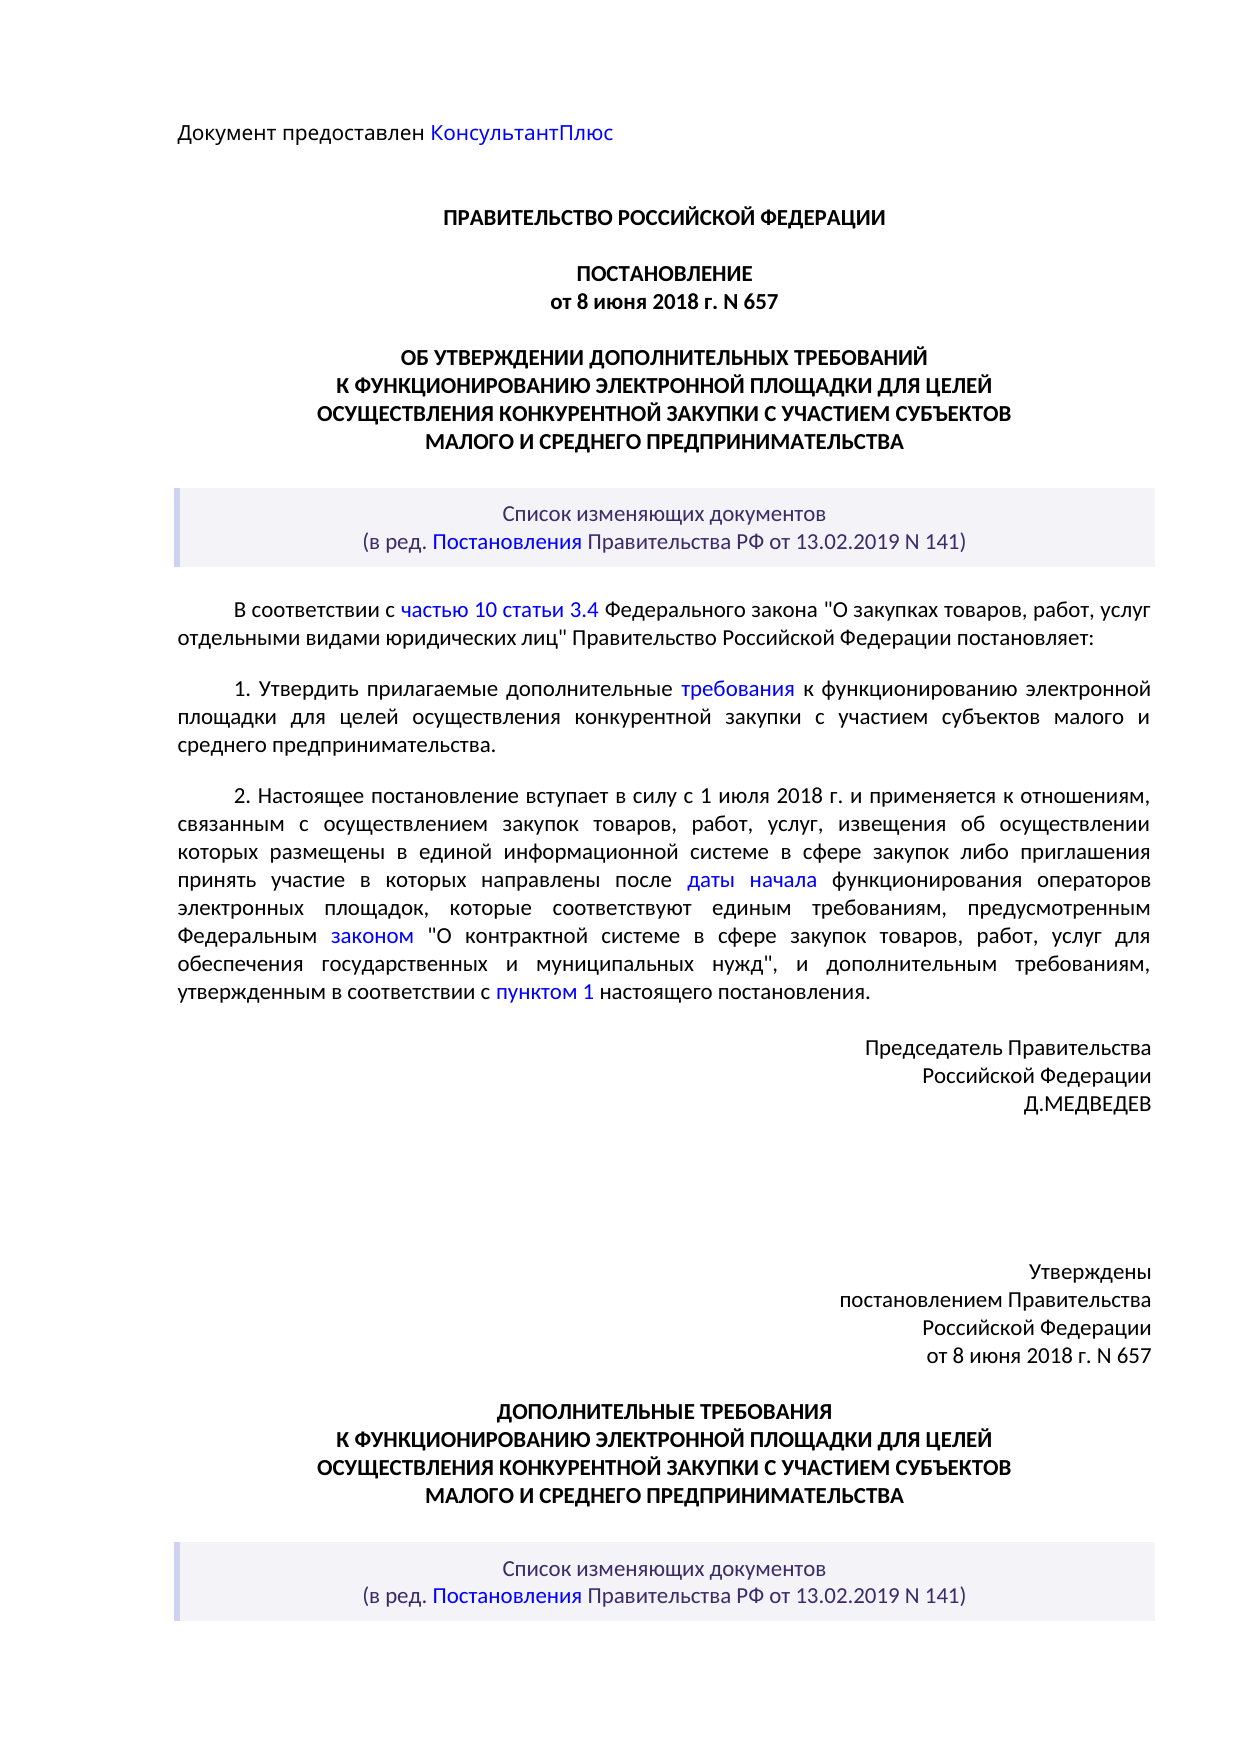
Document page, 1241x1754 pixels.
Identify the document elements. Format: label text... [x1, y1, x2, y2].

title от 8 июня 2018 г. N 657 [177, 287, 1152, 315]
table_header Список изменяющих документов (в ред. Постановления Правительства РФ от 13.02.2019 N 141) [180, 488, 1149, 567]
title Документ предоставлен КонсультантПлюс [177, 118, 1152, 175]
text Утверждены [177, 1257, 1152, 1285]
text 2. Настоящее постановление вступает в силу с 1 июля 2018 г. и применяется к отношениям, связанным с осуществлением закупок товаров, работ, услуг, извещения об осуществлении которых размещены в единой информационной системе в сфере закупок либо приглашения принять участие в которых направлены после даты начала функционирования операторов электронных площадок, которые соответствуют единым требованиям, предусмотренным Федеральным законом "О контрактной системе в сфере закупок товаров, работ, услуг для обеспечения государственных и муниципальных нужд", и дополнительным требованиям, утвержденным в соответствии с пунктом 1 настоящего постановления. [177, 781, 1152, 1005]
text Председатель Правительства [177, 1033, 1152, 1061]
text постановлением Правительства [177, 1285, 1152, 1313]
title ОСУЩЕСТВЛЕНИЯ КОНКУРЕНТНОЙ ЗАКУПКИ С УЧАСТИЕМ СУБЪЕКТОВ [177, 399, 1152, 427]
title ДОПОЛНИТЕЛЬНЫЕ ТРЕБОВАНИЯ [177, 1397, 1152, 1426]
title ПОСТАНОВЛЕНИЕ [177, 259, 1152, 287]
text Российской Федерации [177, 1313, 1152, 1341]
text от 8 июня 2018 г. N 657 [177, 1341, 1152, 1369]
table_header Список изменяющих документов (в ред. Постановления Правительства РФ от 13.02.2019 N 141) [180, 1542, 1149, 1621]
title ПРАВИТЕЛЬСТВО РОССИЙСКОЙ ФЕДЕРАЦИИ [177, 203, 1152, 231]
title К ФУНКЦИОНИРОВАНИЮ ЭЛЕКТРОННОЙ ПЛОЩАДКИ ДЛЯ ЦЕЛЕЙ [177, 1426, 1152, 1453]
text Российской Федерации [177, 1061, 1152, 1089]
title ОБ УТВЕРЖДЕНИИ ДОПОЛНИТЕЛЬНЫХ ТРЕБОВАНИЙ [177, 343, 1152, 371]
text В соответствии с частью 10 статьи 3.4 Федерального закона "О закупках товаров, работ, услуг отдельными видами юридических лиц" Правительство Российской Федерации постановляет: [177, 595, 1152, 651]
text Д.МЕДВЕДЕВ [177, 1089, 1152, 1117]
title МАЛОГО И СРЕДНЕГО ПРЕДПРИНИМАТЕЛЬСТВА [177, 427, 1152, 455]
title ОСУЩЕСТВЛЕНИЯ КОНКУРЕНТНОЙ ЗАКУПКИ С УЧАСТИЕМ СУБЪЕКТОВ [177, 1453, 1152, 1482]
title К ФУНКЦИОНИРОВАНИЮ ЭЛЕКТРОННОЙ ПЛОЩАДКИ ДЛЯ ЦЕЛЕЙ [177, 371, 1152, 399]
text 1. Утвердить прилагаемые дополнительные требования к функционированию электронной площадки для целей осуществления конкурентной закупки с участием субъектов малого и среднего предпринимательства. [177, 674, 1152, 758]
title МАЛОГО И СРЕДНЕГО ПРЕДПРИНИМАТЕЛЬСТВА [177, 1482, 1152, 1509]
